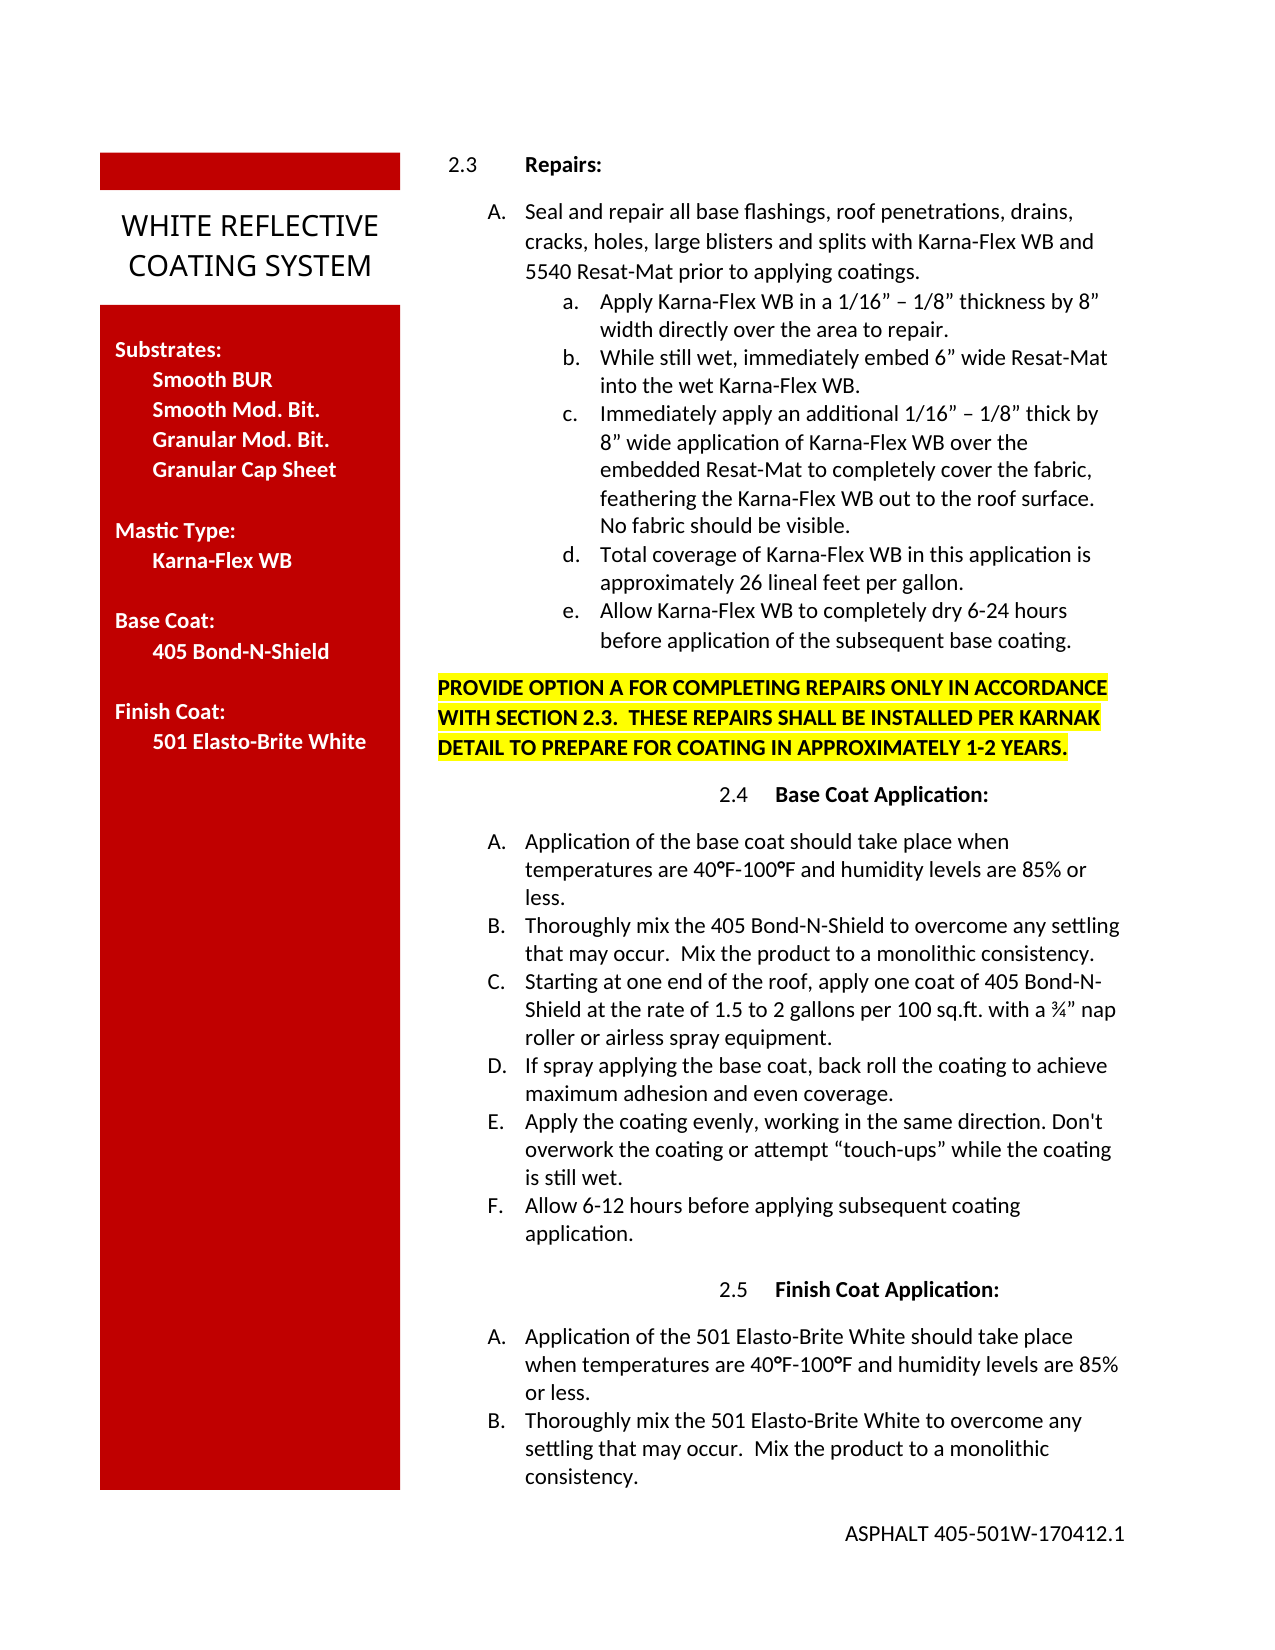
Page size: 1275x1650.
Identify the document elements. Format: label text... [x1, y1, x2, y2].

text B. Thoroughly mix the 501 Elasto-Brite White to overcome any settling that may occur. Mix the product to a monolithic consistency. [487, 1406, 1125, 1490]
text 2.5 Finish Coat Application: [431, 1275, 1125, 1303]
text d. Total coverage of Karna-Flex WB in this application is approximately 26 lineal feet per gallon. [562, 540, 1125, 596]
text D. If spray applying the base coat, back roll the coating to achieve maximum adhesion and even coverage. [487, 1051, 1125, 1107]
text e. Allow Karna-Flex WB to completely dry 6-24 hours before application of the subsequent base coating. [562, 596, 1125, 654]
text c. Immediately apply an additional 1/16” – 1/8” thick by 8” wide application of Karna-Flex WB over the embedded Resat-Mat to completely cover the fabric, feathering the Karna-Flex WB out to the roof surface. No fabric should be visible. [562, 399, 1125, 540]
text 2.4 Base Coat Application: [431, 780, 1125, 808]
text F. Allow 6-12 hours before applying subsequent coating application. [487, 1191, 1125, 1247]
text B. Thoroughly mix the 405 Bond-N-Shield to overcome any settling that may occur. Mix the product to a monolithic consistency. [487, 911, 1125, 967]
text b. While still wet, immediately embed 6” wide Resat-Mat into the wet Karna-Flex WB. [562, 343, 1125, 399]
text a. Apply Karna-Flex WB in a 1/16” – 1/8” thickness by 8” width directly over the area to repair. [562, 287, 1125, 343]
text E. Apply the coating evenly, working in the same direction. Don't overwork the coating or attempt “touch-ups” while the coating is still wet. [487, 1107, 1125, 1191]
text A. Application of the base coat should take place when temperatures are 40°F-100°F and humidity levels are 85% or less. [487, 827, 1125, 911]
text A. Seal and repair all base flashings, roof penetrations, drains, cracks, holes, large blisters and splits with Karna-Flex WB and 5540 Resat-Mat prior to applying coatings. [487, 197, 1125, 285]
text C. Starting at one end of the roof, apply one coat of 405 Bond-N-Shield at the rate of 1.5 to 2 gallons per 100 sq.ft. with a ¾” nap roller or airless spray equipment. [487, 967, 1125, 1051]
text PROVIDE OPTION A FOR COMPLETING REPAIRS ONLY IN ACCORDANCE WITH SECTION 2.3. THESE REPAIRS SHALL BE INSTALLED PER KARNAK DETAIL TO PREPARE FOR COATING IN APPROXIMATELY 1-2 YEARS. [401, 673, 1125, 761]
text 2.3 Repairs: [150, 150, 1125, 178]
text A. Application of the 501 Elasto-Brite White should take place when temperatures are 40°F-100°F and humidity levels are 85% or less. [487, 1322, 1125, 1406]
